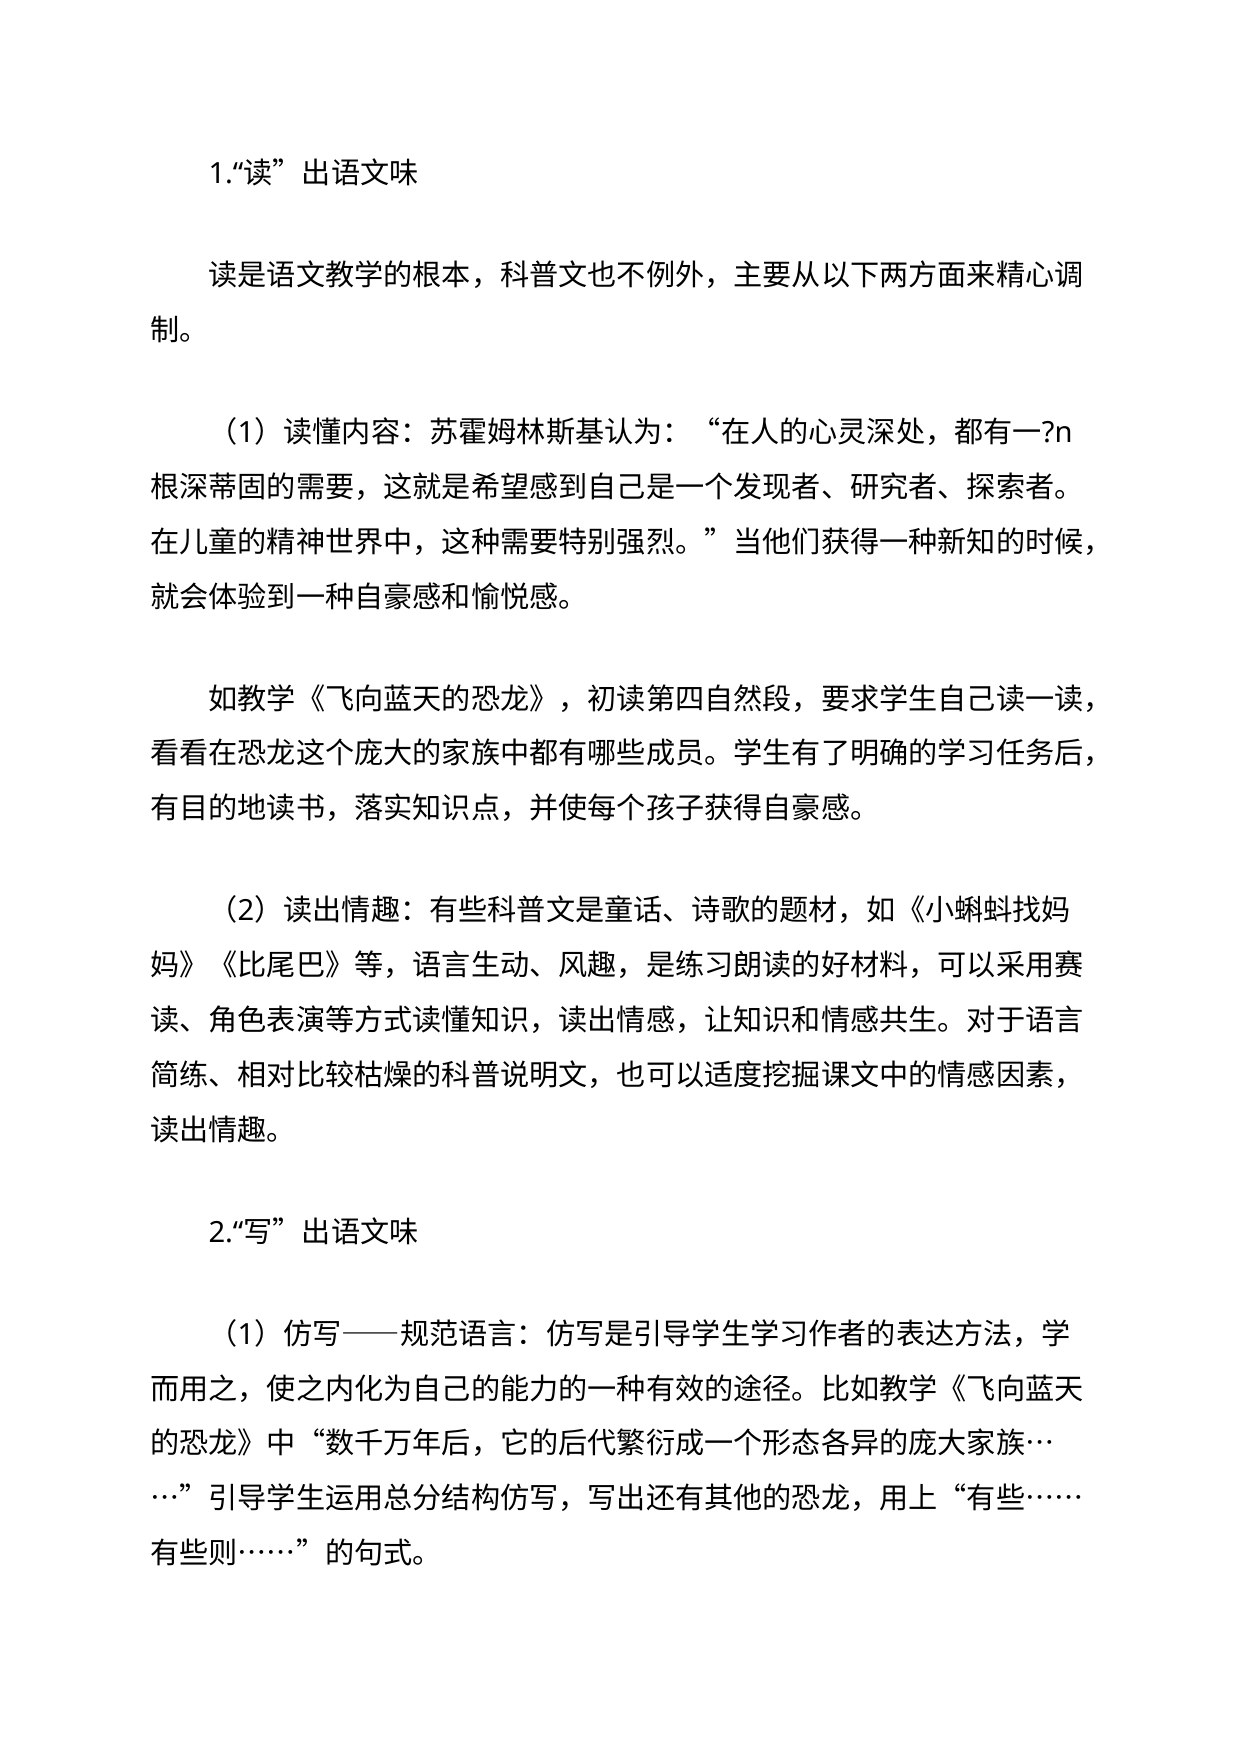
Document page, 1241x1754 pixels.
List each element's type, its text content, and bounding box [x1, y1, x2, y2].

text 2.“写”出语文味 [150, 1208, 1090, 1251]
text 1.“读”出语文味 [150, 150, 1090, 192]
text 读是语文教学的根本，科普文也不例外，主要从以下两方面来精心调制。 [150, 252, 1090, 349]
text （1）仿写――规范语言：仿写是引导学生学习作者的表达方法，学而用之，使之内化为自己的能力的一种有效的途径。比如教学《飞向蓝天的恐龙》中“数千万年后，它的后代繁衍成一个形态各异的庞大家族……”引导学生运用总分结构仿写，写出还有其他的恐龙，用上“有些……有些则……”的句式。 [150, 1310, 1090, 1572]
text （1）读懂内容：苏霍姆林斯基认为：“在人的心灵深处，都有一?n根深蒂固的需要，这就是希望感到自己是一个发现者、研究者、探索者。在儿童的精神世界中，这种需要特别强烈。”当他们获得一种新知的时候，就会体验到一种自豪感和愉悦感。 [150, 409, 1090, 616]
text （2）读出情趣：有些科普文是童话、诗歌的题材，如《小蝌蚪找妈妈》《比尾巴》等，语言生动、风趣，是练习朗读的好材料，可以采用赛读、角色表演等方式读懂知识，读出情感，让知识和情感共生。对于语言简练、相对比较枯燥的科普说明文，也可以适度挖掘课文中的情感因素，读出情趣。 [150, 887, 1090, 1149]
text 如教学《飞向蓝天的恐龙》，初读第四自然段，要求学生自己读一读，看看在恐龙这个庞大的家族中都有哪些成员。学生有了明确的学习任务后，有目的地读书，落实知识点，并使每个孩子获得自豪感。 [150, 675, 1090, 827]
